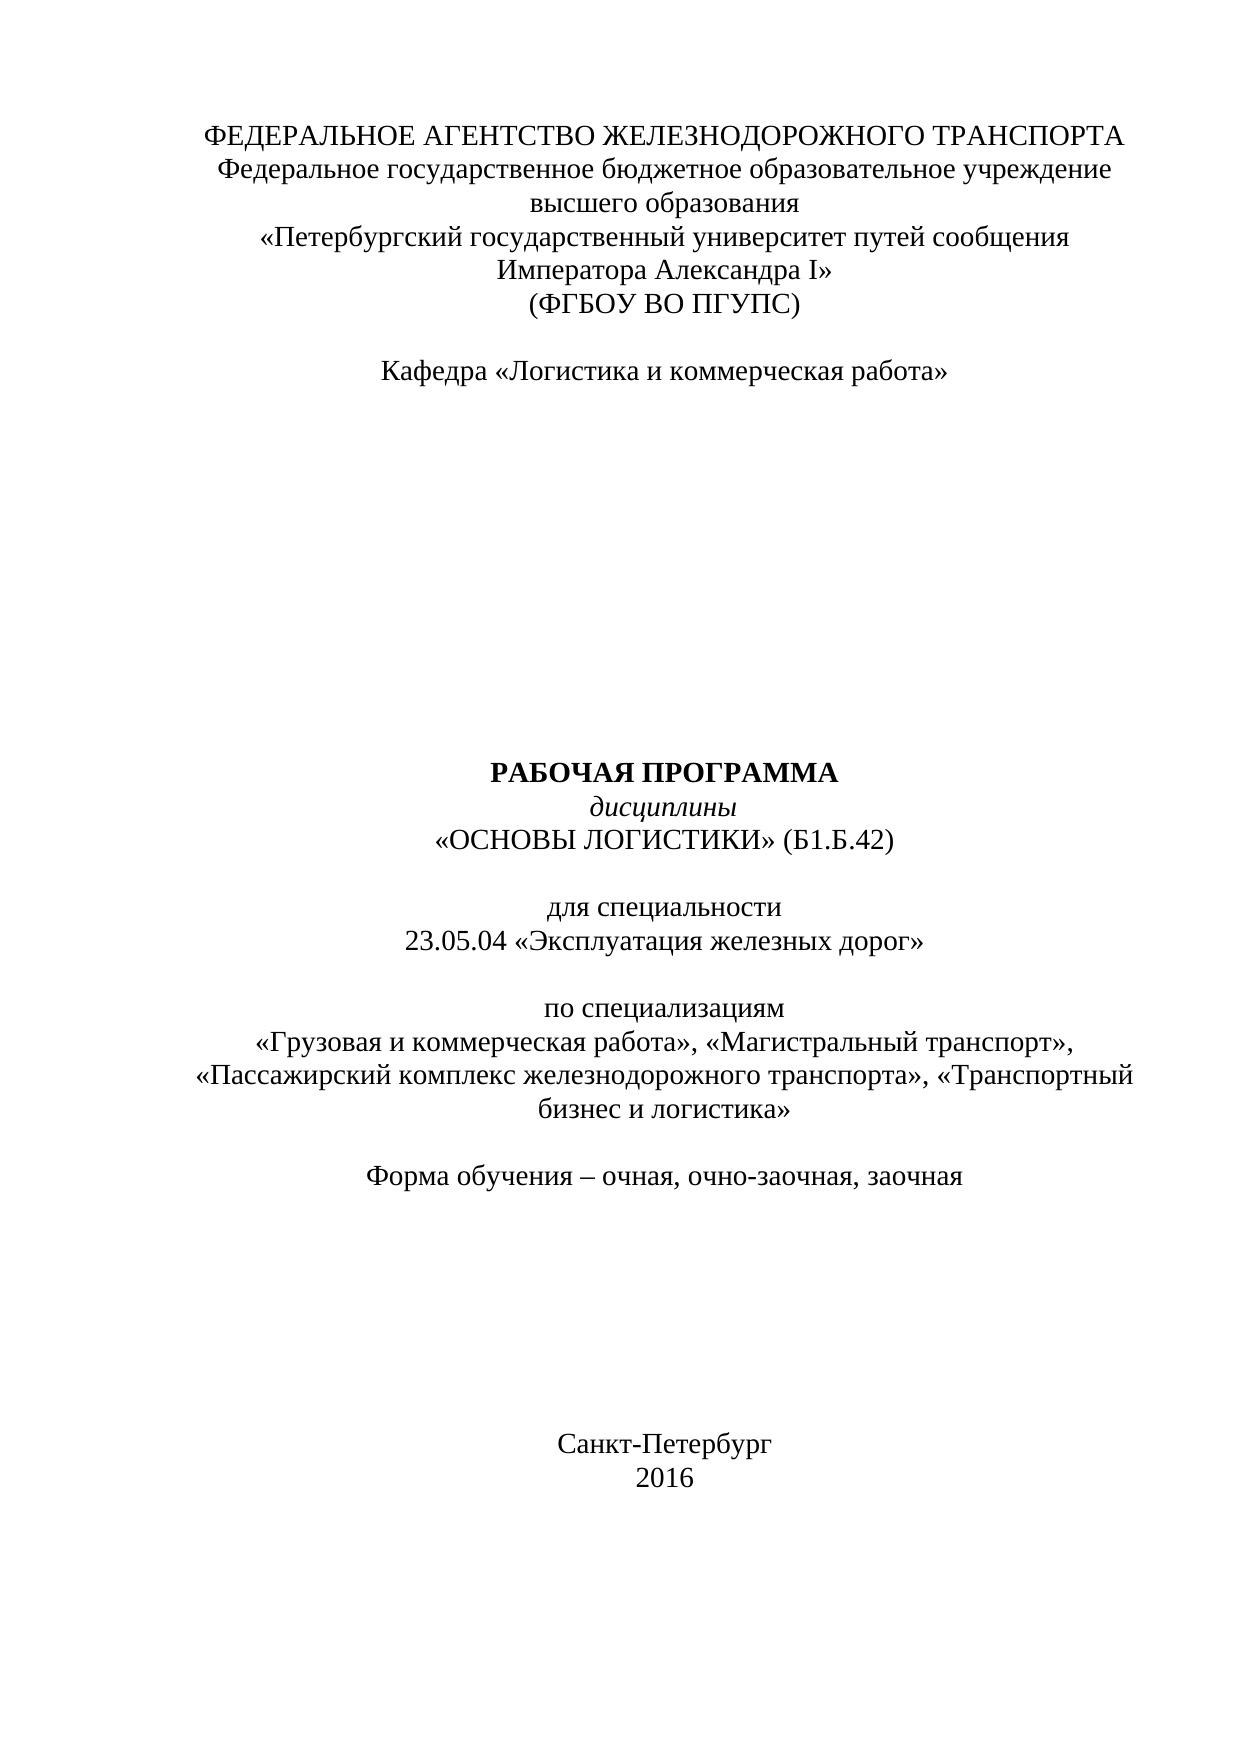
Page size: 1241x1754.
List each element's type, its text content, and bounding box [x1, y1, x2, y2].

text «ОСНОВЫ ЛОГИСТИКИ» (Б1.Б.42) [177, 822, 1152, 856]
text Санкт-Петербург [177, 1426, 1152, 1460]
text (ФГБОУ ВО ПГУПС) [177, 286, 1152, 319]
text по специализациям [177, 990, 1152, 1024]
text РАБОЧАЯ ПРОГРАММА [177, 755, 1152, 789]
text Императора Александра I» [177, 252, 1152, 286]
text Кафедра «Логистика и коммерческая работа» [177, 353, 1152, 386]
text Форма обучения – очная, очно-заочная, заочная [177, 1158, 1152, 1191]
text 23.05.04 «Эксплуатация железных дорог» [177, 923, 1152, 957]
text «Петербургский государственный университет путей сообщения [177, 219, 1152, 252]
text «Грузовая и коммерческая работа», «Магистральный транспорт», «Пассажирский комплекс железнодорожного транспорта», «Транспортный бизнес и логистика» [177, 1024, 1152, 1124]
text 2016 [177, 1460, 1152, 1493]
text ФЕДЕРАЛЬНОЕ АГЕНТСТВО ЖЕЛЕЗНОДОРОЖНОГО ТРАНСПОРТА [177, 118, 1152, 152]
text дисциплины [177, 789, 1152, 822]
text для специальности [177, 889, 1152, 923]
text Федеральное государственное бюджетное образовательное учреждение высшего образования [177, 152, 1152, 219]
